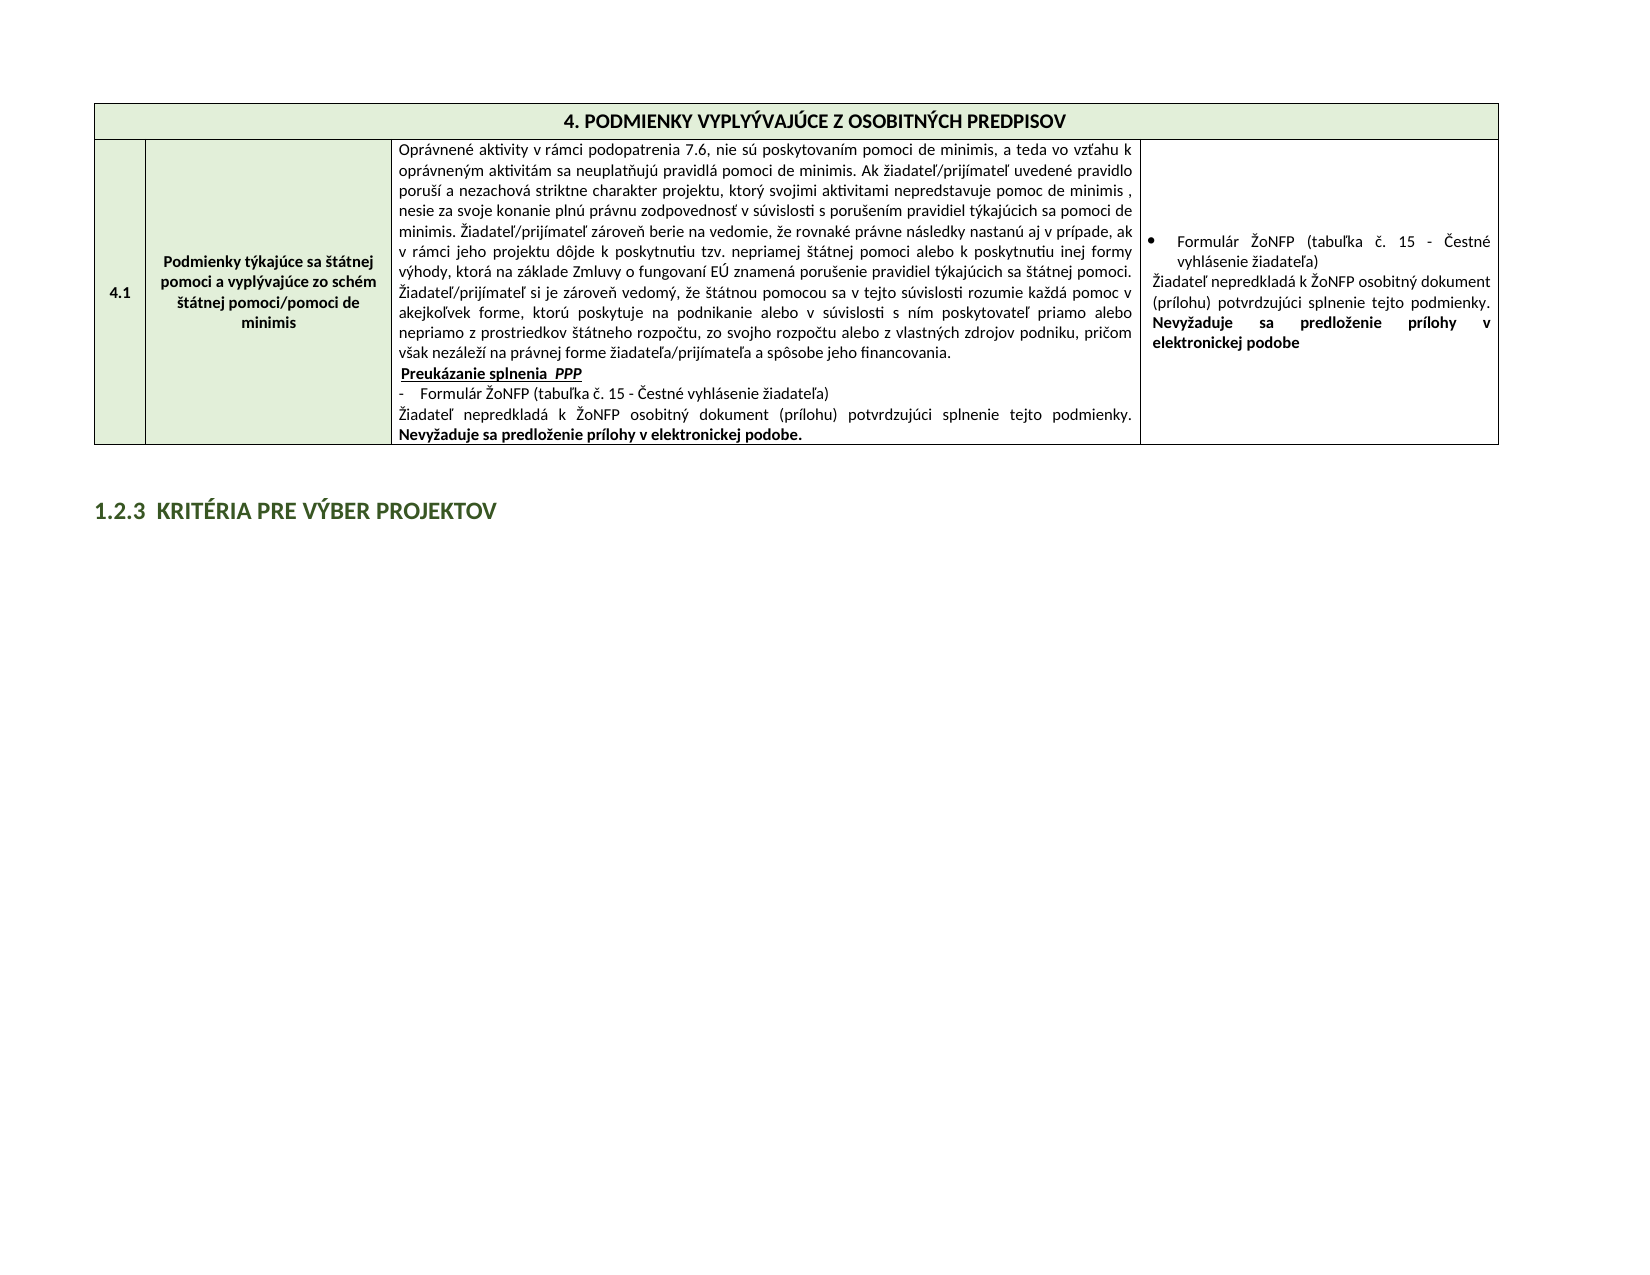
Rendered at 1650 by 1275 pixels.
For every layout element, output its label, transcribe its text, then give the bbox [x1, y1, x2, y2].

table_cell Podmienky týkajúce sa štátnej pomoci a vyplývajúce zo schém štátnej pomoci/pomoci de minimis [146, 140, 391, 444]
table_cell 4. PODMIENKY VYPLYÝVAJÚCE Z OSOBITNÝCH PREDPISOV [95, 104, 1498, 139]
table_cell Oprávnené aktivity v rámci podopatrenia 7.6, nie sú poskytovaním pomoci de minimis, a teda vo vzťahu k oprávneným aktivitám sa neuplatňujú pravidlá pomoci de minimis. Ak žiadateľ/prijímateľ uvedené pravidlo poruší a nezachová striktne charakter projektu, ktorý svojimi aktivitami nepredstavuje pomoc de minimis , nesie za svoje konanie plnú právnu zodpovednosť v súvislosti s porušením pravidiel týkajúcich sa pomoci de minimis. Žiadateľ/prijímateľ zároveň berie na vedomie, že rovnaké právne následky nastanú aj v prípade, ak v rámci jeho projektu dôjde k poskytnutiu tzv. nepriamej štátnej pomoci alebo k poskytnutiu inej formy výhody, ktorá na základe Zmluvy o fungovaní EÚ znamená porušenie pravidiel týkajúcich sa štátnej pomoci. Žiadateľ/prijímateľ si je zároveň vedomý, že štátnou pomocou sa v tejto súvislosti rozumie každá pomoc v akejkoľvek forme, ktorú poskytuje na podnikanie alebo v súvislosti s ním poskytovateľ priamo alebo nepriamo z prostriedkov štátneho rozpočtu, zo svojho rozpočtu alebo z vlastných zdrojov podniku, pričom však nezáleží na právnej forme žiadateľa/prijímateľa a spôsobe jeho financovania. Preukázanie splnenia PPP Formulár ŽoNFP (tabuľka č. 15 - Čestné vyhlásenie žiadateľa) Žiadateľ nepredkladá k ŽoNFP osobitný dokument (prílohu) potvrdzujúci splnenie tejto podmienky. Nevyžaduje sa predloženie prílohy v elektronickej podobe. [392, 140, 1140, 444]
table_cell 4.1 [95, 140, 145, 444]
table_cell Formulár ŽoNFP (tabuľka č. 15 - Čestné vyhlásenie žiadateľa) Žiadateľ nepredkladá k ŽoNFP osobitný dokument (prílohu) potvrdzujúci splnenie tejto podmienky. Nevyžaduje sa predloženie prílohy v elektronickej podobe [1141, 140, 1498, 444]
text 1.2.3 Kritéria pre výber projektov [94, 495, 1556, 526]
